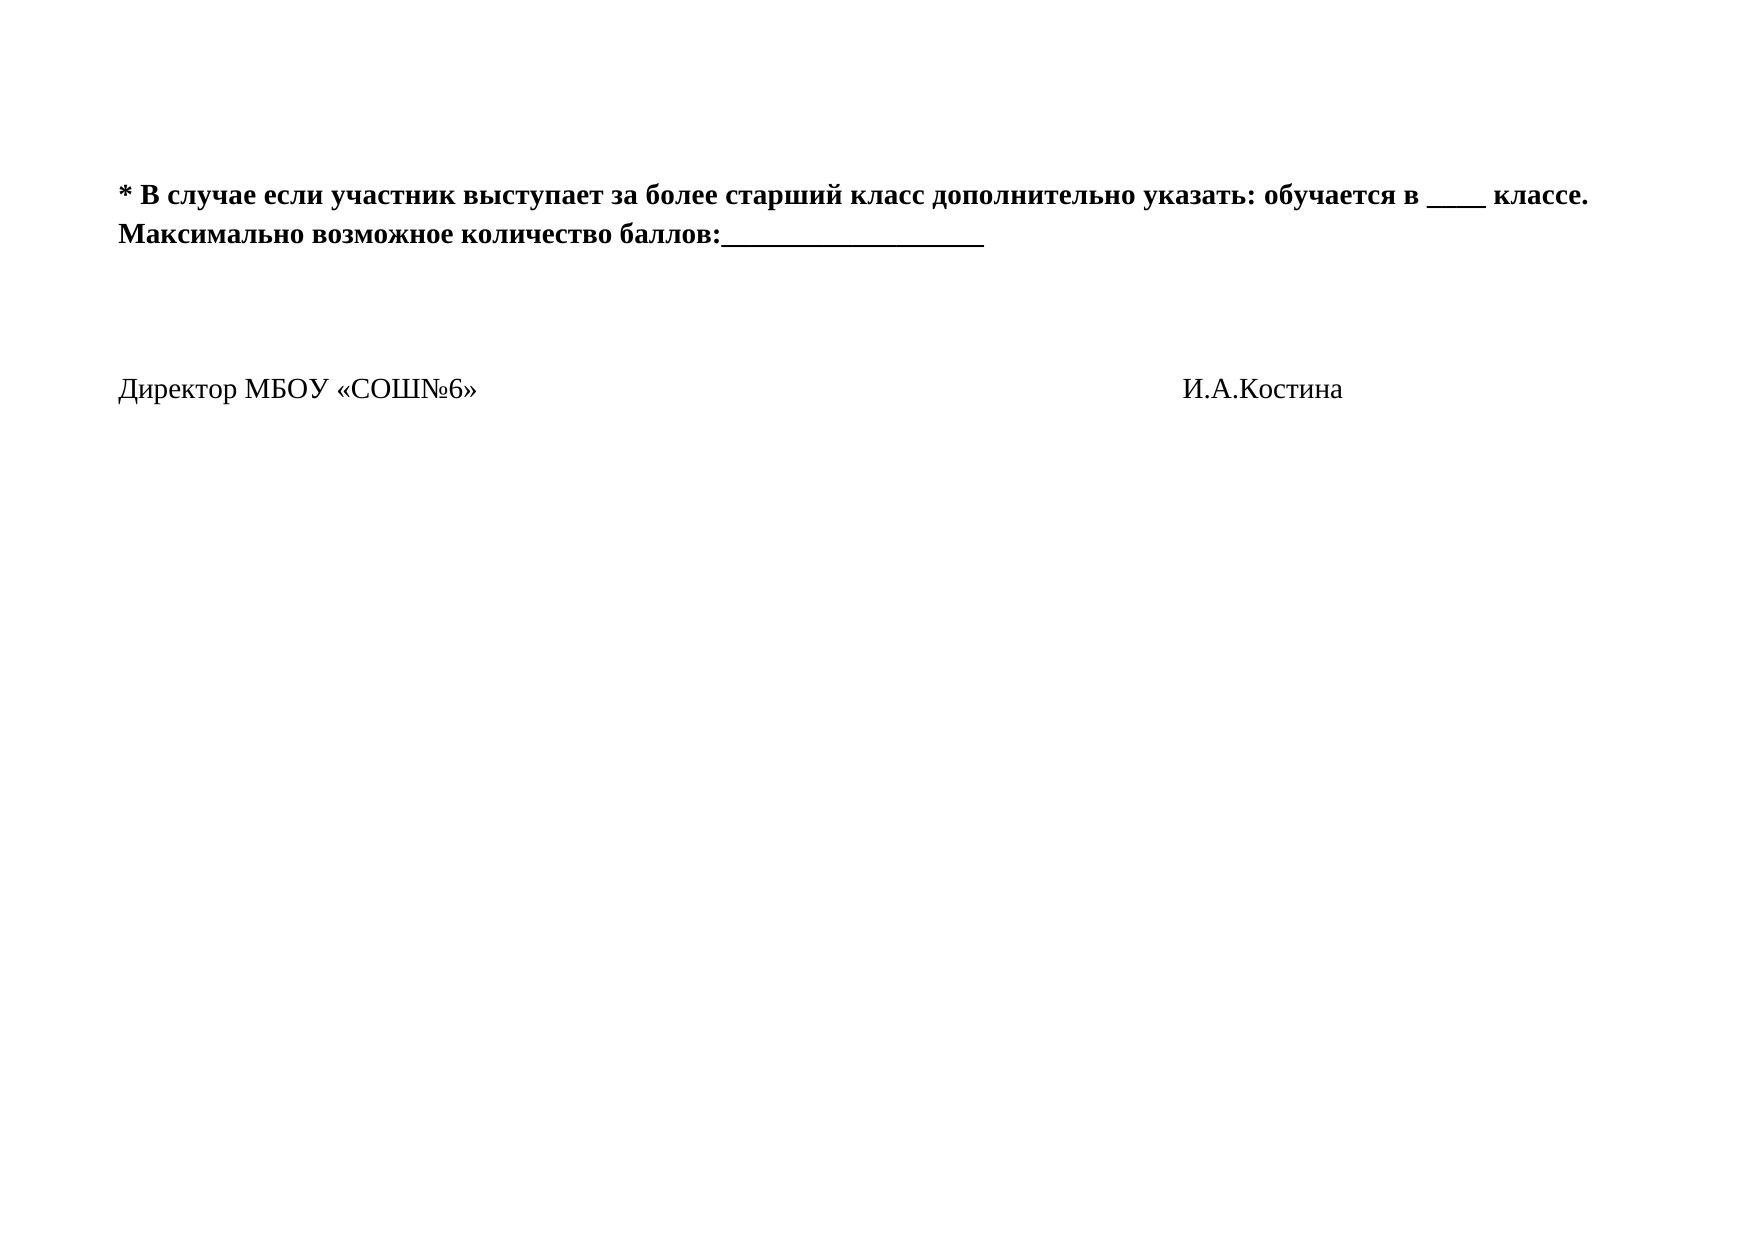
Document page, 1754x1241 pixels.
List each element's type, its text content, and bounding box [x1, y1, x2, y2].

text Максимально возможное количество баллов:__________________ [118, 216, 1636, 249]
text Директор МБОУ «СОШ№6» И.А.Костина [118, 371, 1636, 404]
text * В случае если участник выступает за более старший класс дополнительно указать: обучается в ____ классе. [118, 177, 1636, 211]
